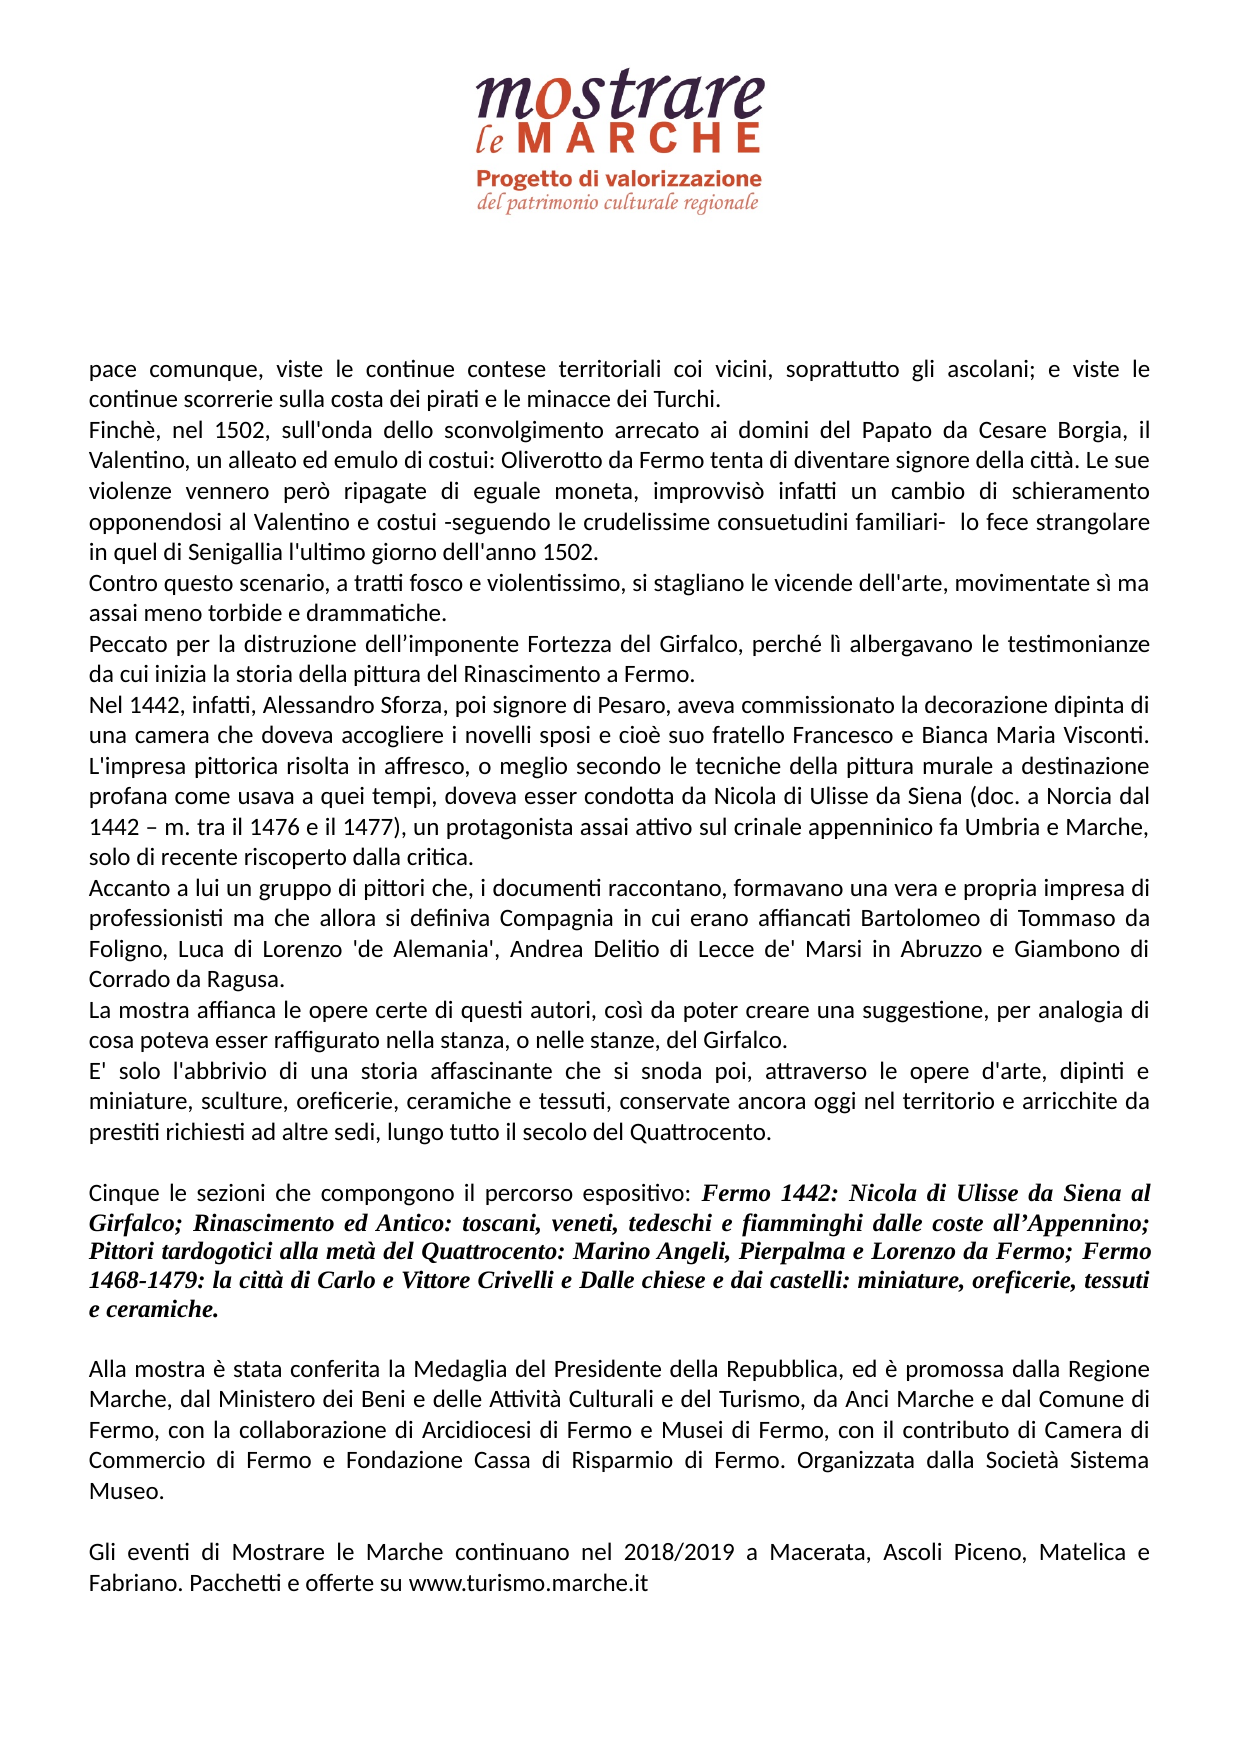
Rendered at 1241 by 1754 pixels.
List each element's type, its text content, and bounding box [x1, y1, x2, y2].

text Nel 1442, infatti, Alessandro Sforza, poi signore di Pesaro, aveva commissionato la decorazione dipinta di una camera che doveva accogliere i novelli sposi e cioè suo fratello Francesco e Bianca Maria Visconti. L'impresa pittorica risolta in affresco, o meglio secondo le tecniche della pittura murale a destinazione profana come usava a quei tempi, doveva esser condotta da Nicola di Ulisse da Siena (doc. a Norcia dal 1442 – m. tra il 1476 e il 1477), un protagonista assai attivo sul crinale appenninico fa Umbria e Marche, solo di recente riscoperto dalla critica. [89, 689, 1152, 872]
text Finchè, nel 1502, sull'onda dello sconvolgimento arrecato ai domini del Papato da Cesare Borgia, il Valentino, un alleato ed emulo di costui: Oliverotto da Fermo tenta di diventare signore della città. Le sue violenze vennero però ripagate di eguale moneta, improvvisò infatti un cambio di schieramento opponendosi al Valentino e costui -seguendo le crudelissime consuetudini familiari- lo fece strangolare in quel di Senigallia l'ultimo giorno dell'anno 1502. [89, 414, 1152, 567]
text E' solo l'abbrivio di una storia affascinante che si snoda poi, attraverso le opere d'arte, dipinti e miniature, sculture, oreficerie, ceramiche e tessuti, conservate ancora oggi nel territorio e arricchite da prestiti richiesti ad altre sedi, lungo tutto il secolo del Quattrocento. [89, 1055, 1152, 1147]
text Peccato per la distruzione dell’imponente Fortezza del Girfalco, perché lì albergavano le testimonianze da cui inizia la storia della pittura del Rinascimento a Fermo. [89, 628, 1152, 689]
text Alla mostra è stata conferita la Medaglia del Presidente della Repubblica, ed è promossa dalla Regione Marche, dal Ministero dei Beni e delle Attività Culturali e del Turismo, da Anci Marche e dal Comune di Fermo, con la collaborazione di Arcidiocesi di Fermo e Musei di Fermo, con il contributo di Camera di Commercio di Fermo e Fondazione Cassa di Risparmio di Fermo. Organizzata dalla Società Sistema Museo. [89, 1353, 1152, 1506]
text Accanto a lui un gruppo di pittori che, i documenti raccontano, formavano una vera e propria impresa di professionisti ma che allora si definiva Compagnia in cui erano affiancati Bartolomeo di Tommaso da Foligno, Luca di Lorenzo 'de Alemania', Andrea Delitio di Lecce de' Marsi in Abruzzo e Giambono di Corrado da Ragusa. [89, 872, 1152, 994]
text Contro questo scenario, a tratti fosco e violentissimo, si stagliano le vicende dell'arte, movimentate sì ma assai meno torbide e drammatiche. [89, 567, 1152, 628]
text Cinque le sezioni che compongono il percorso espositivo: Fermo 1442: Nicola di Ulisse da Siena al Girfalco; Rinascimento ed Antico: toscani, veneti, tedeschi e fiamminghi dalle coste all’Appennino; Pittori tardogotici alla metà del Quattrocento: Marino Angeli, Pierpalma e Lorenzo da Fermo; Fermo 1468-1479: la città di Carlo e Vittore Crivelli e Dalle chiese e dai castelli: miniature, oreficerie, tessuti e ceramiche. [89, 1177, 1152, 1323]
picture [469, 64, 771, 224]
text Gli eventi di Mostrare le Marche continuano nel 2018/2019 a Macerata, Ascoli Piceno, Matelica e Fabriano. Pacchetti e offerte su www.turismo.marche.it [24, 1536, 1216, 1662]
text La mostra affianca le opere certe di questi autori, così da poter creare una suggestione, per analogia di cosa poteva esser raffigurato nella stanza, o nelle stanze, del Girfalco. [89, 994, 1152, 1055]
